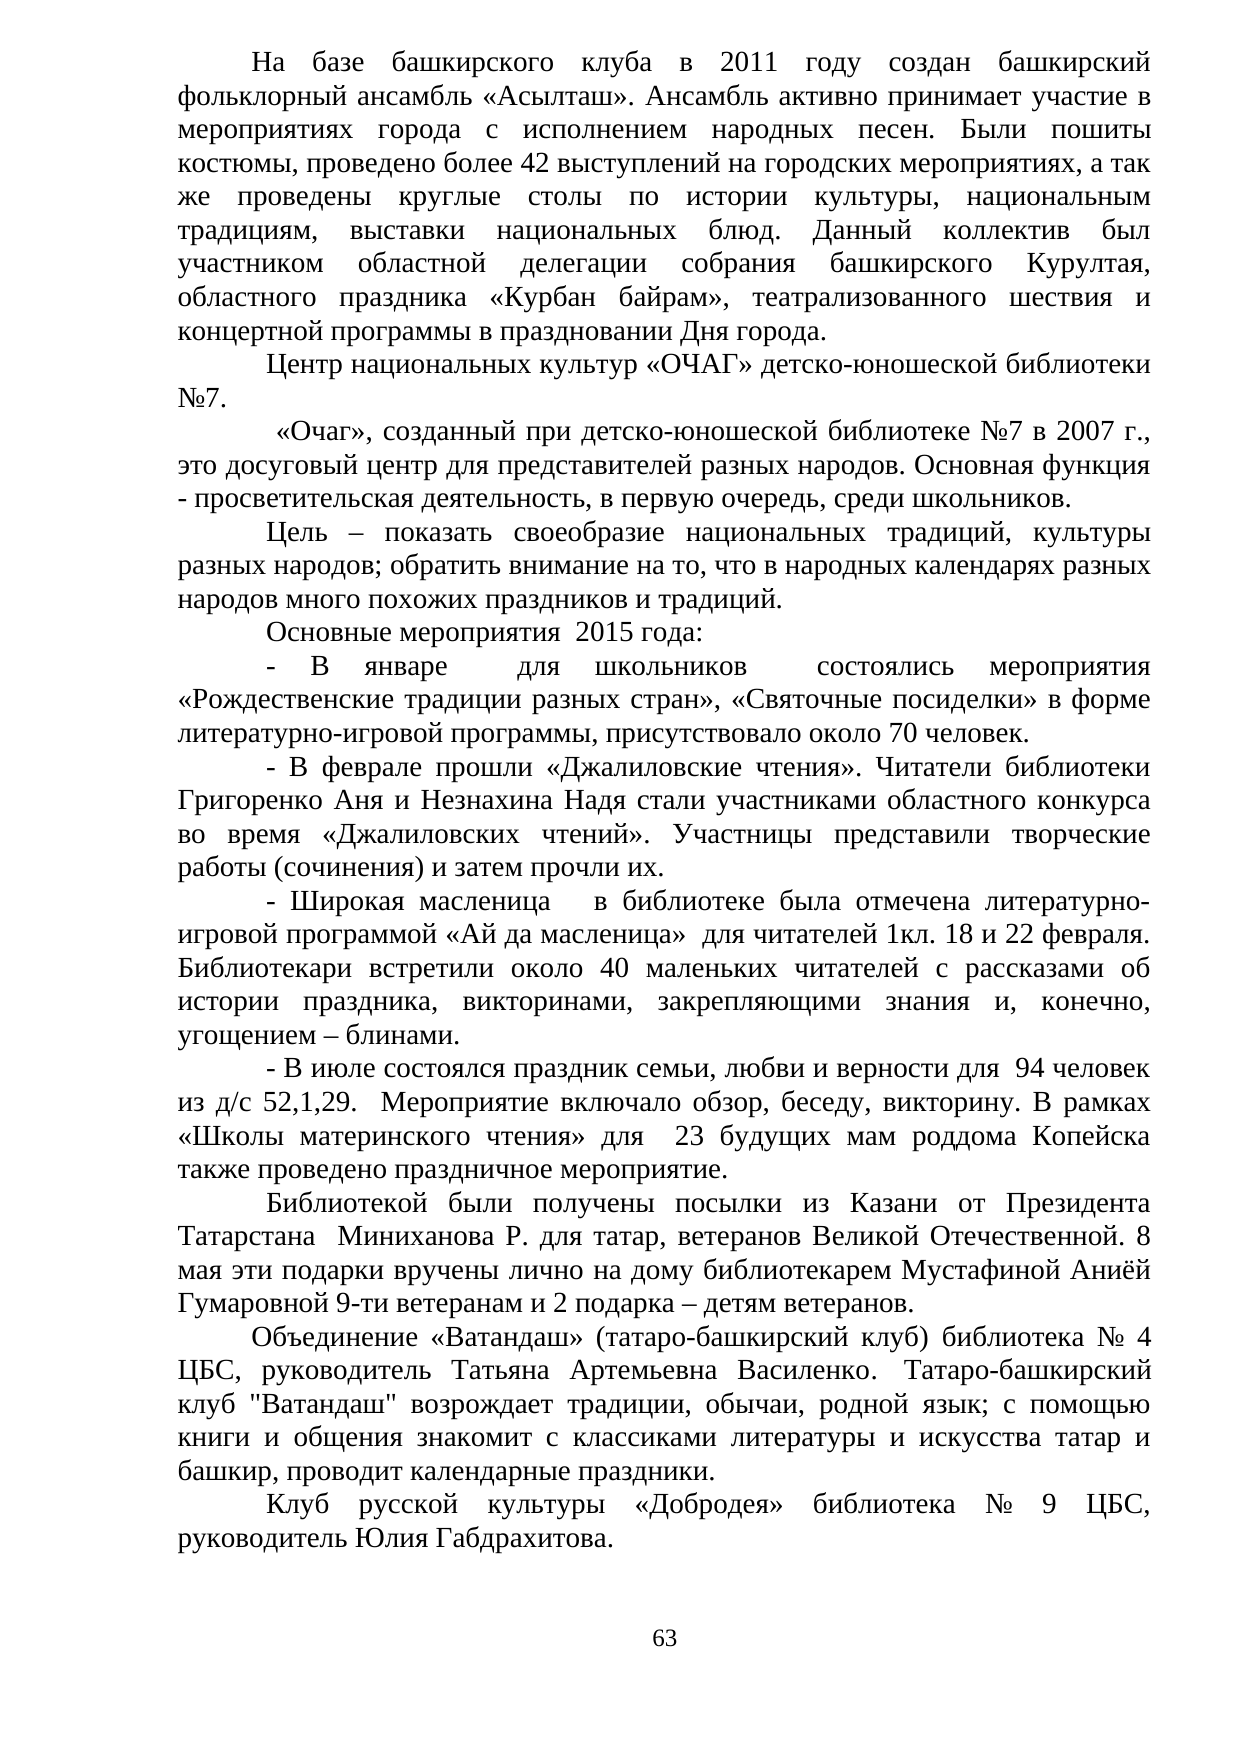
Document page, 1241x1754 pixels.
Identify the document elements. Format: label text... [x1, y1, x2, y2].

text Объединение «Ватандаш» (татаро-башкирский клуб) библиотека № 4 ЦБС, руководитель Татьяна Артемьевна Василенко. Татаро-башкирский клуб "Ватандаш" возрождает традиции, обычаи, родной язык; с помощью книги и общения знакомит с классиками литературы и искусства татар и башкир, проводит календарные праздники. [177, 1319, 1152, 1487]
text Библиотекой были получены посылки из Казани от Президента Татарстана Миниханова Р. для татар, ветеранов Великой Отечественной. 8 мая эти подарки вручены лично на дому библиотекарем Мустафиной Аниёй Гумаровной 9-ти ветеранам и 2 подарка – детям ветеранов. [177, 1185, 1152, 1319]
text «Очаг», созданный при детско-юношеской библиотеке №7 в 2007 г., это досуговый центр для представителей разных народов. Основная функция - просветительская деятельность, в первую очередь, среди школьников. [177, 413, 1152, 514]
text Цель – показать своеобразие национальных традиций, культуры разных народов; обратить внимание на то, что в народных календарях разных народов много похожих праздников и традиций. [177, 514, 1152, 614]
text - В феврале прошли «Джалиловские чтения». Читатели библиотеки Григоренко Аня и Незнахина Надя стали участниками областного конкурса во время «Джалиловских чтений». Участницы представили творческие работы (сочинения) и затем прочли их. [177, 749, 1152, 883]
text Клуб русской культуры «Добродея» библиотека № 9 ЦБС, руководитель Юлия Габдрахитова. [177, 1487, 1152, 1554]
text Основные мероприятия 2015 года: [177, 614, 1152, 648]
text На базе башкирского клуба в 2011 году создан башкирский фольклорный ансамбль «Асылташ». Ансамбль активно принимает участие в мероприятиях города с исполнением народных песен. Были пошиты костюмы, проведено более 42 выступлений на городских мероприятиях, а так же проведены круглые столы по истории культуры, национальным традициям, выставки национальных блюд. Данный коллектив был участником областной делегации собрания башкирского Курултая, областного праздника «Курбан байрам», театрализованного шествия и концертной программы в праздновании Дня города. [177, 44, 1152, 346]
text - Широкая масленица в библиотеке была отмечена литературно-игровой программой «Ай да масленица» для читателей 1кл. 18 и 22 февраля. Библиотекари встретили около 40 маленьких читателей с рассказами об истории праздника, викторинами, закрепляющими знания и, конечно, угощением – блинами. [177, 883, 1152, 1051]
text - В июле состоялся праздник семьи, любви и верности для 94 человек из д/с 52,1,29. Мероприятие включало обзор, беседу, викторину. В рамках «Школы материнского чтения» для 23 будущих мам роддома Копейска также проведено праздничное мероприятие. [177, 1051, 1152, 1185]
text Центр национальных культур «ОЧАГ» детско-юношеской библиотеки №7. [177, 346, 1152, 413]
text - В январе для школьников состоялись мероприятия «Рождественские традиции разных стран», «Святочные посиделки» в форме литературно-игровой программы, присутствовало около 70 человек. [177, 648, 1152, 749]
